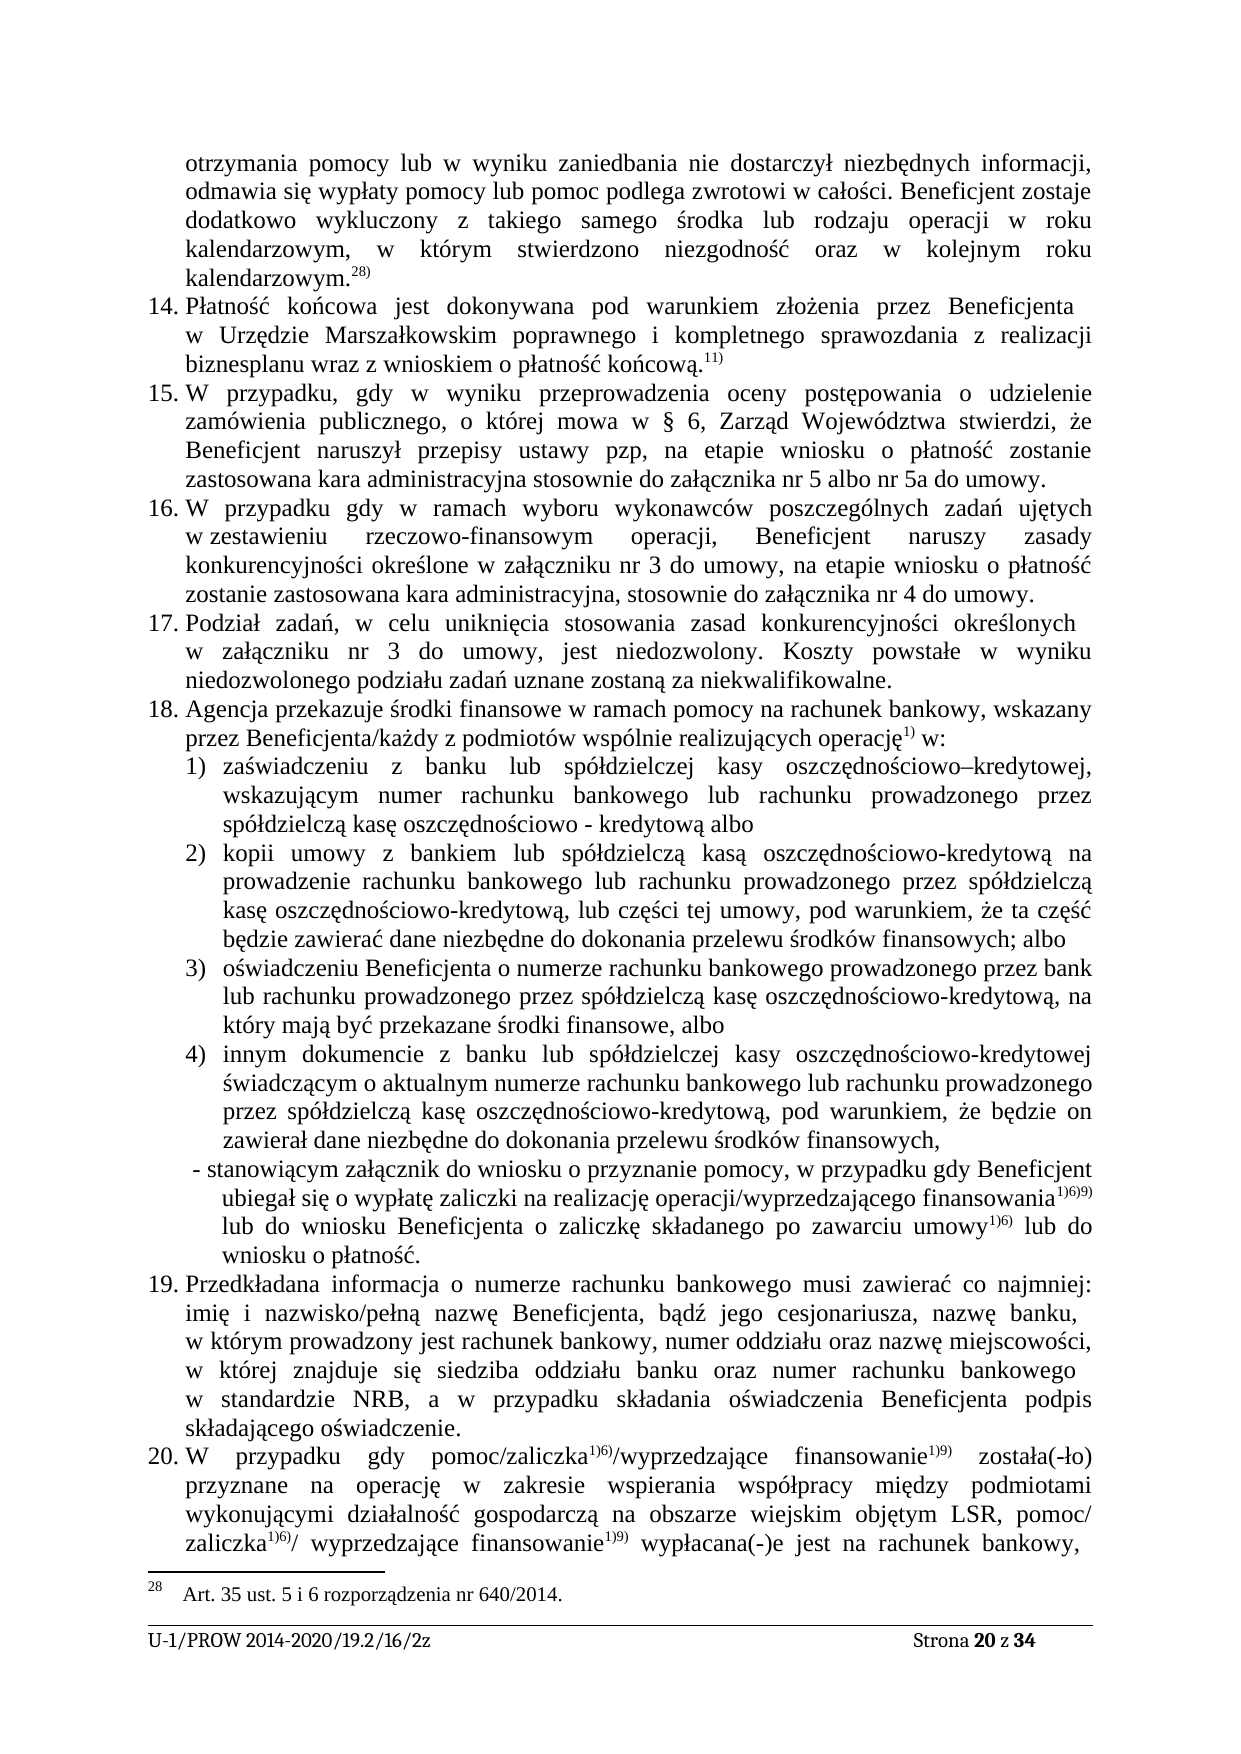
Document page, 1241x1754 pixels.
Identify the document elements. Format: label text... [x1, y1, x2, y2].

list kopii umowy z bankiem lub spółdzielczą kasą oszczędnościowo-kredytową na prowadzenie rachunku bankowego lub rachunku prowadzonego przez spółdzielczą kasę oszczędnościowo-kredytową, lub części tej umowy, pod warunkiem, że ta część będzie zawierać dane niezbędne do dokonania przelewu środków finansowych; albo [185, 838, 1093, 953]
list W przypadku, gdy w wyniku przeprowadzenia oceny postępowania o udzielenie zamówienia publicznego, o której mowa w § 6, Zarząd Województwa stwierdzi, że Beneficjent naruszył przepisy ustawy pzp, na etapie wniosku o płatność zostanie zastosowana kara administracyjna stosownie do załącznika nr 5 albo nr 5a do umowy. [148, 378, 1093, 493]
list Przedkładana informacja o numerze rachunku bankowego musi zawierać co najmniej: imię i nazwisko/pełną nazwę Beneficjenta, bądź jego cesjonariusza, nazwę banku, w którym prowadzony jest rachunek bankowy, numer oddziału oraz nazwę miejscowości, w której znajduje się siedziba oddziału banku oraz numer rachunku bankowego w standardzie NRB, a w przypadku składania oświadczenia Beneficjenta podpis składającego oświadczenie. [148, 1269, 1093, 1441]
list Agencja przekazuje środki finansowe w ramach pomocy na rachunek bankowy, wskazany przez Beneficjenta/każdy z podmiotów wspólnie realizujących operację1) w: [148, 694, 1093, 751]
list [148, 1441, 1093, 1556]
list innym dokumencie z banku lub spółdzielczej kasy oszczędnościowo-kredytowej świadczącym o aktualnym numerze rachunku bankowego lub rachunku prowadzonego przez spółdzielczą kasę oszczędnościowo-kredytową, pod warunkiem, że będzie on zawierał dane niezbędne do dokonania przelewu środków finansowych, [185, 1039, 1093, 1154]
list W przypadku gdy w ramach wyboru wykonawców poszczególnych zadań ujętych w zestawieniu rzeczowo-finansowym operacji, Beneficjent naruszy zasady konkurencyjności określone w załączniku nr 3 do umowy, na etapie wniosku o płatność zostanie zastosowana kara administracyjna, stosownie do załącznika nr 4 do umowy. [148, 493, 1093, 608]
list Podział zadań, w celu uniknięcia stosowania zasad konkurencyjności określonych w załączniku nr 3 do umowy, jest niedozwolony. Koszty powstałe w wyniku niedozwolonego podziału zadań uznane zostaną za niekwalifikowalne. [148, 608, 1093, 694]
list Płatność końcowa jest dokonywana pod warunkiem złożenia przez Beneficjenta w Urzędzie Marszałkowskim poprawnego i kompletnego sprawozdania z realizacji biznesplanu wraz z wnioskiem o płatność końcową.11) [148, 291, 1093, 378]
list - stanowiącym załącznik do wniosku o przyznanie pomocy, w przypadku gdy Beneficjent ubiegał się o wypłatę zaliczki na realizację operacji/wyprzedzającego finansowania1)6)9) lub do wniosku Beneficjenta o zaliczkę składanego po zawarciu umowy1)6) lub do wniosku o płatność. [192, 1154, 1093, 1269]
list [148, 148, 1093, 291]
list zaświadczeniu z banku lub spółdzielczej kasy oszczędnościowo–kredytowej, wskazującym numer rachunku bankowego lub rachunku prowadzonego przez spółdzielczą kasę oszczędnościowo - kredytową albo [185, 751, 1093, 838]
list oświadczeniu Beneficjenta o numerze rachunku bankowego prowadzonego przez bank lub rachunku prowadzonego przez spółdzielczą kasę oszczędnościowo-kredytową, na który mają być przekazane środki finansowe, albo [185, 953, 1093, 1039]
